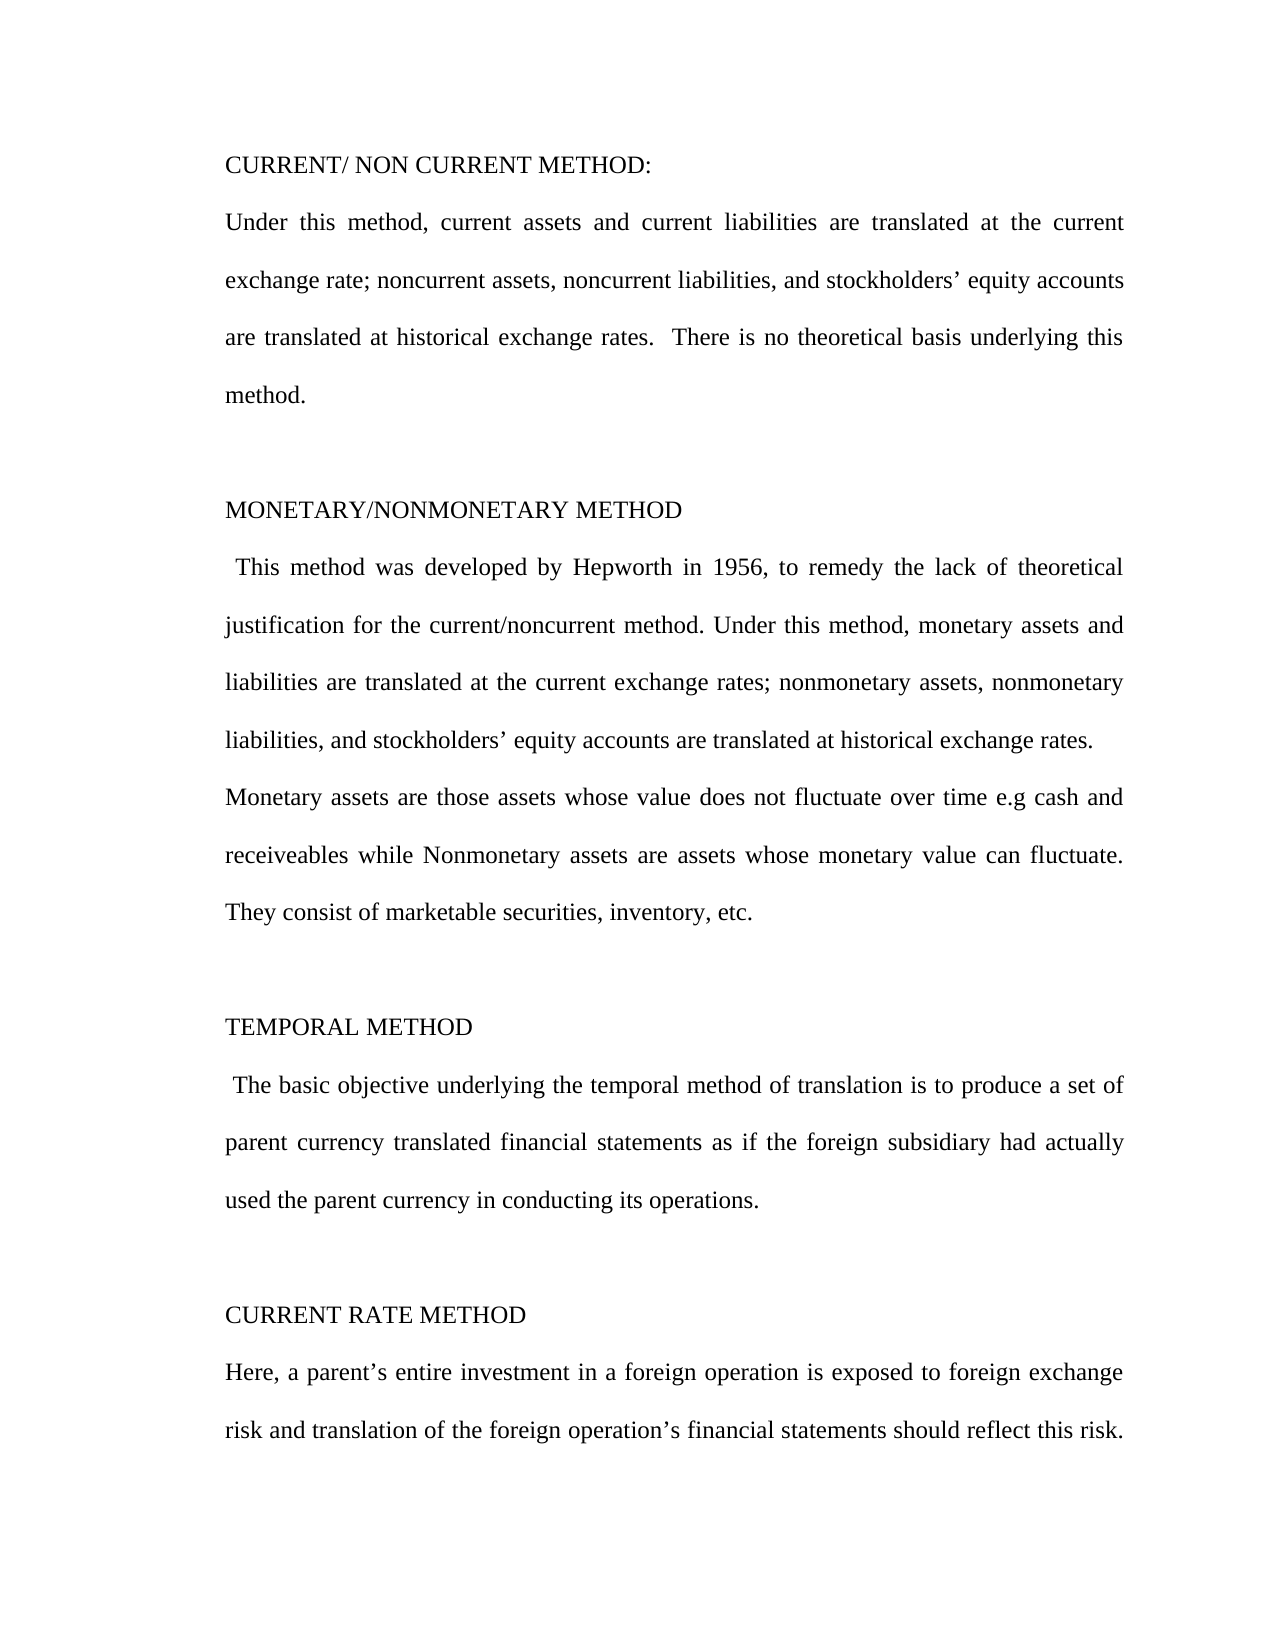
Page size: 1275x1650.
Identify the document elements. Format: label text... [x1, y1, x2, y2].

list TEMPORAL METHOD [225, 1012, 1125, 1041]
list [225, 1357, 1125, 1444]
list The basic objective underlying the temporal method of translation is to produce a set of parent currency translated financial statements as if the foreign subsidiary had actually used the parent currency in conducting its operations. [225, 1070, 1125, 1214]
list Under this method, current assets and current liabilities are translated at the current exchange rate; noncurrent assets, noncurrent liabilities, and stockholders’ equity accounts are translated at historical exchange rates. There is no theoretical basis underlying this method. [225, 207, 1125, 409]
list This method was developed by Hepworth in 1956, to remedy the lack of theoretical justification for the current/noncurrent method. Under this method, monetary assets and liabilities are translated at the current exchange rates; nonmonetary assets, nonmonetary liabilities, and stockholders’ equity accounts are translated at historical exchange rates. [225, 552, 1125, 754]
list CURRENT RATE METHOD [225, 1300, 1125, 1329]
list MONETARY/NONMONETARY METHOD [225, 495, 1125, 524]
list Monetary assets are those assets whose value does not fluctuate over time e.g cash and receiveables while Nonmonetary assets are assets whose monetary value can fluctuate. They consist of marketable securities, inventory, etc. [225, 782, 1125, 926]
list CURRENT/ NON CURRENT METHOD: [225, 150, 1125, 179]
